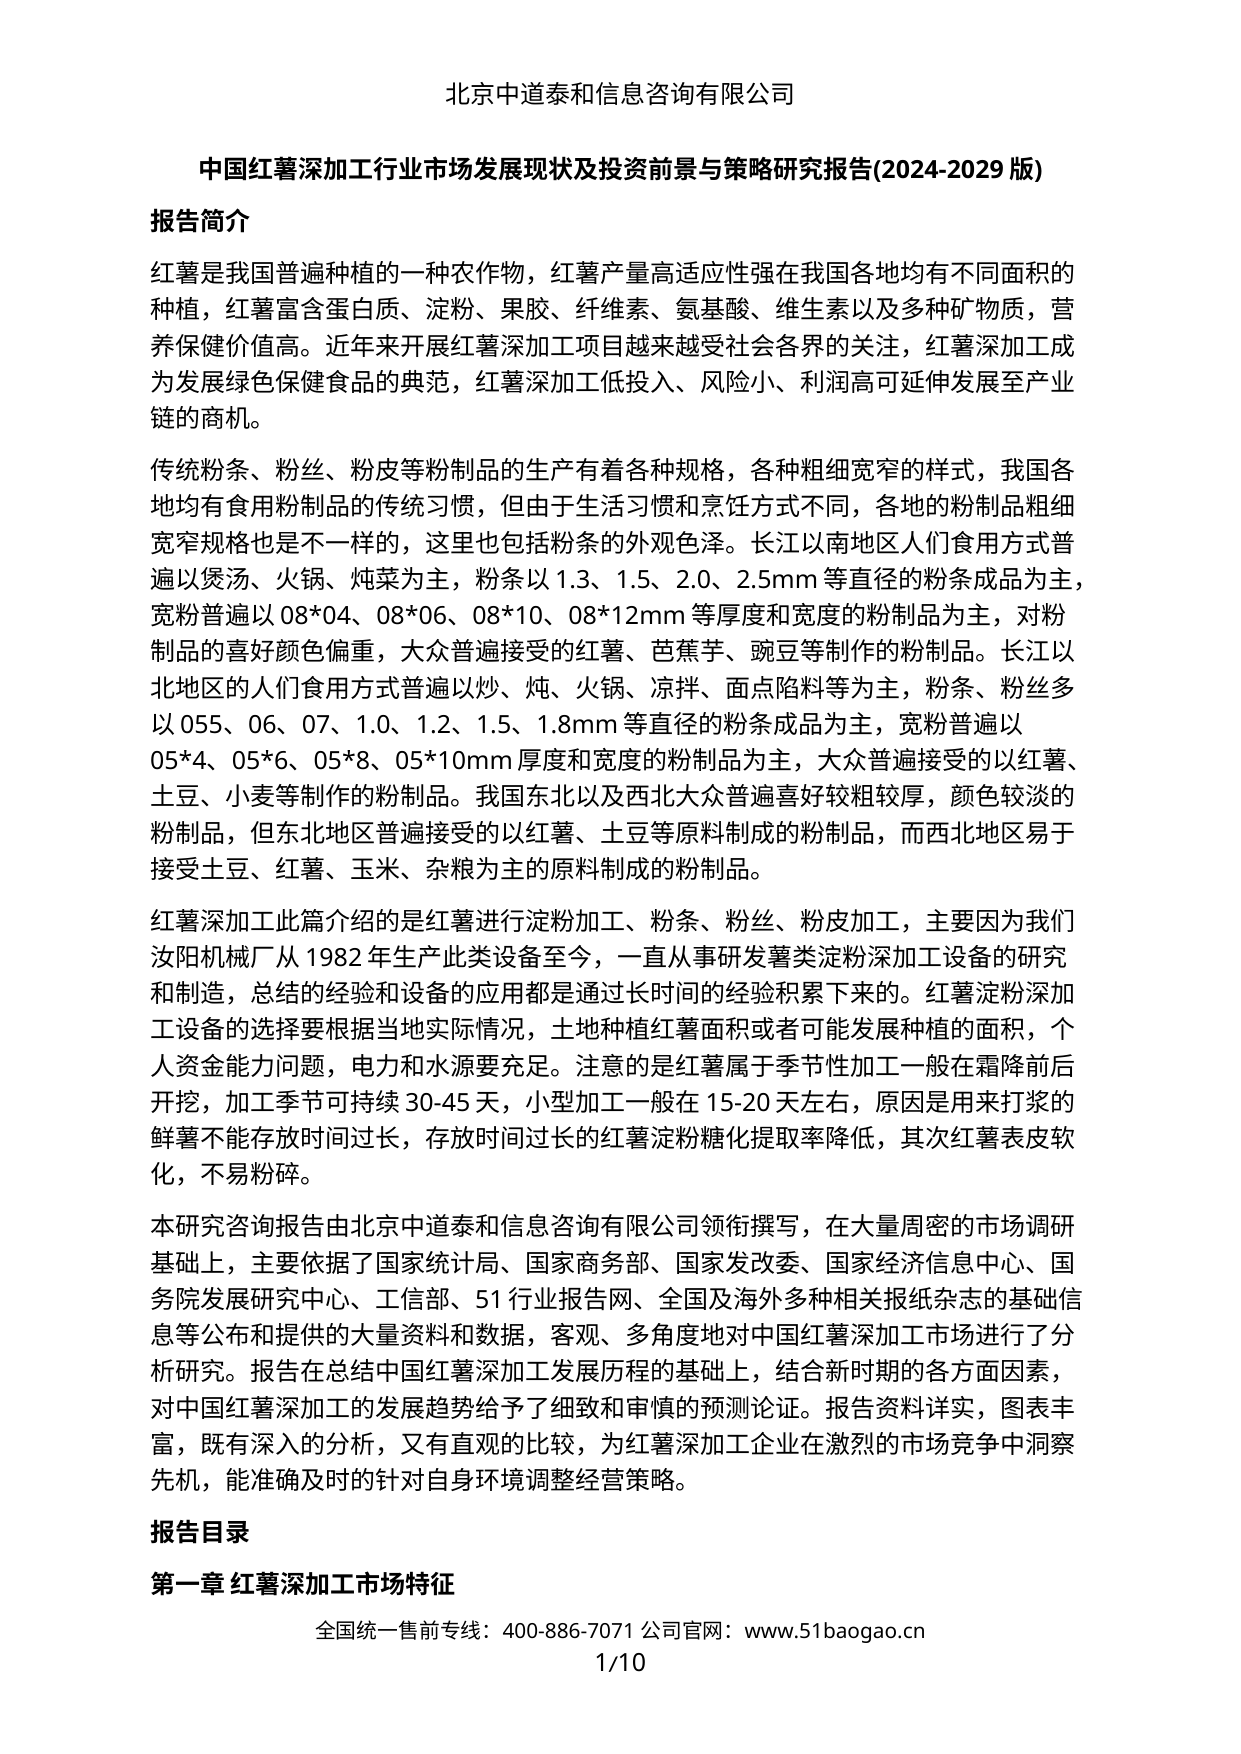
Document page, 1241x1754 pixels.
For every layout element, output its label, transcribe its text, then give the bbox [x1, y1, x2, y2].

text 报告目录 [150, 1512, 1090, 1549]
text 本研究咨询报告由北京中道泰和信息咨询有限公司领衔撰写，在大量周密的市场调研基础上，主要依据了国家统计局、国家商务部、国家发改委、国家经济信息中心、国务院发展研究中心、工信部、51行业报告网、全国及海外多种相关报纸杂志的基础信息等公布和提供的大量资料和数据，客观、多角度地对中国红薯深加工市场进行了分析研究。报告在总结中国红薯深加工发展历程的基础上，结合新时期的各方面因素，对中国红薯深加工的发展趋势给予了细致和审慎的预测论证。报告资料详实，图表丰富，既有深入的分析，又有直观的比较，为红薯深加工企业在激烈的市场竞争中洞察先机，能准确及时的针对自身环境调整经营策略。 [150, 1207, 1090, 1497]
text 传统粉条、粉丝、粉皮等粉制品的生产有着各种规格，各种粗细宽窄的样式，我国各地均有食用粉制品的传统习惯，但由于生活习惯和烹饪方式不同，各地的粉制品粗细宽窄规格也是不一样的，这里也包括粉条的外观色泽。长江以南地区人们食用方式普遍以煲汤、火锅、炖菜为主，粉条以1.3、1.5、2.0、2.5mm等直径的粉条成品为主，宽粉普遍以08*04、08*06、08*10、08*12mm等厚度和宽度的粉制品为主，对粉制品的喜好颜色偏重，大众普遍接受的红薯、芭蕉芋、豌豆等制作的粉制品。长江以北地区的人们食用方式普遍以炒、炖、火锅、凉拌、面点陷料等为主，粉条、粉丝多以055、06、07、1.0、1.2、1.5、1.8mm等直径的粉条成品为主，宽粉普遍以05*4、05*6、05*8、05*10mm厚度和宽度的粉制品为主，大众普遍接受的以红薯、土豆、小麦等制作的粉制品。我国东北以及西北大众普遍喜好较粗较厚，颜色较淡的粉制品，但东北地区普遍接受的以红薯、土豆等原料制成的粉制品，而西北地区易于接受土豆、红薯、玉米、杂粮为主的原料制成的粉制品。 [150, 451, 1090, 886]
text 红薯是我国普遍种植的一种农作物，红薯产量高适应性强在我国各地均有不同面积的种植，红薯富含蛋白质、淀粉、果胶、纤维素、氨基酸、维生素以及多种矿物质，营养保健价值高。近年来开展红薯深加工项目越来越受社会各界的关注，红薯深加工成为发展绿色保健食品的典范，红薯深加工低投入、风险小、利润高可延伸发展至产业链的商机。 [150, 254, 1090, 435]
text 中国红薯深加工行业市场发展现状及投资前景与策略研究报告(2024-2029版) [150, 150, 1090, 186]
text 第一章 红薯深加工市场特征 [150, 1564, 1090, 1601]
text 红薯深加工此篇介绍的是红薯进行淀粉加工、粉条、粉丝、粉皮加工，主要因为我们汝阳机械厂从1982年生产此类设备至今，一直从事研发薯类淀粉深加工设备的研究和制造，总结的经验和设备的应用都是通过长时间的经验积累下来的。红薯淀粉深加工设备的选择要根据当地实际情况，土地种植红薯面积或者可能发展种植的面积，个人资金能力问题，电力和水源要充足。注意的是红薯属于季节性加工一般在霜降前后开挖，加工季节可持续30-45天，小型加工一般在15-20天左右，原因是用来打浆的鲜薯不能存放时间过长，存放时间过长的红薯淀粉糖化提取率降低，其次红薯表皮软化，不易粉碎。 [150, 901, 1090, 1191]
text 报告简介 [150, 202, 1090, 238]
